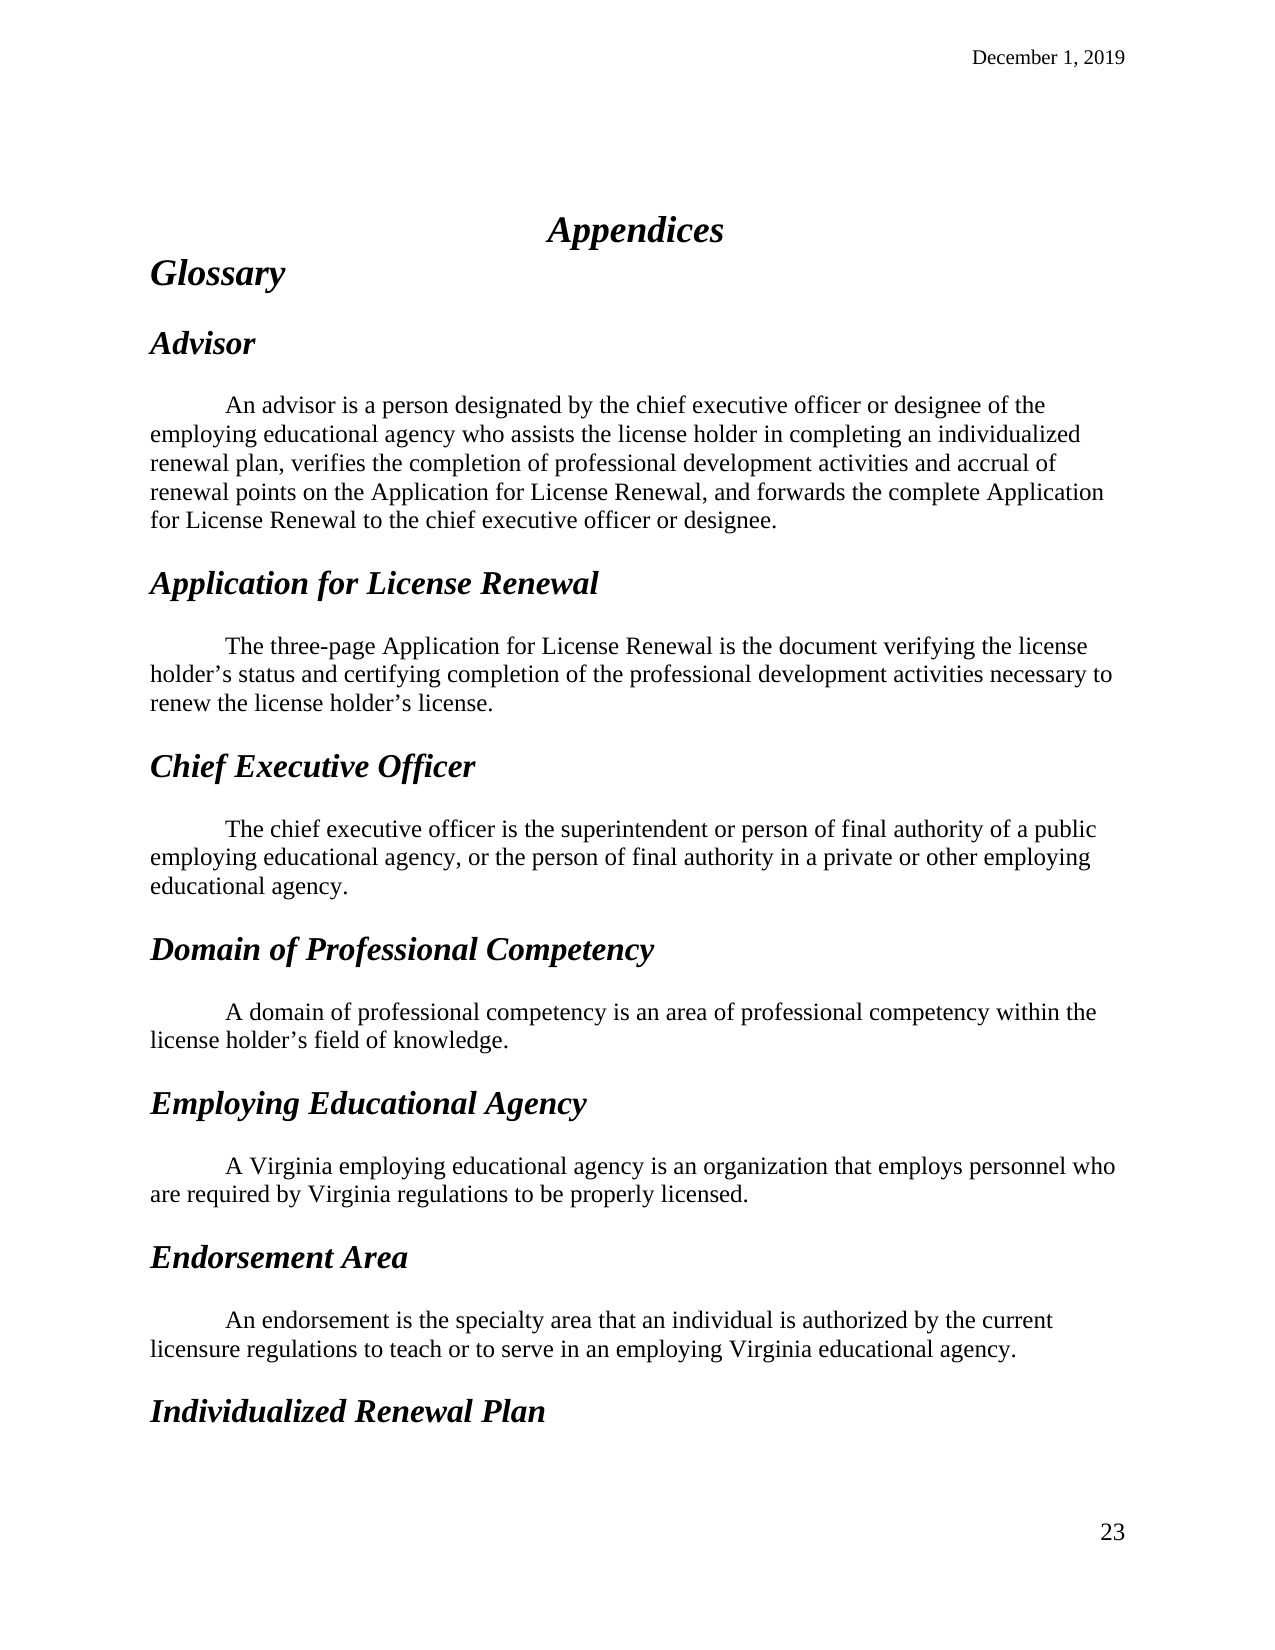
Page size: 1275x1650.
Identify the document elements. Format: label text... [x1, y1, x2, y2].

text Endorsement Area [150, 1237, 1125, 1276]
text Individualized Renewal Plan [150, 1392, 1125, 1430]
text A Virginia employing educational agency is an organization that employs personnel who are required by Virginia regulations to be properly licensed. [150, 1151, 1125, 1208]
text An endorsement is the specialty area that an individual is authorized by the current licensure regulations to teach or to serve in an employing Virginia educational agency. [150, 1305, 1125, 1362]
text Chief Executive Officer [150, 746, 1125, 784]
text The chief executive officer is the superintendent or person of final authority of a public employing educational agency, or the person of final authority in a private or other employing educational agency. [150, 814, 1125, 900]
text Domain of Professional Competency [150, 929, 1125, 967]
subtitle Glossary [150, 251, 1125, 294]
subtitle Appendices [150, 207, 1125, 251]
text Advisor [150, 323, 1125, 361]
text A domain of professional competency is an area of professional competency within the license holder’s field of knowledge. [150, 997, 1125, 1054]
text Application for License Renewal [150, 563, 1125, 602]
text The three-page Application for License Renewal is the document verifying the license holder’s status and certifying completion of the professional development activities necessary to renew the license holder’s license. [150, 631, 1125, 717]
text Employing Educational Agency [150, 1083, 1125, 1122]
text An advisor is a person designated by the chief executive officer or designee of the employing educational agency who assists the license holder in completing an individualized renewal plan, verifies the completion of professional development activities and accrual of renewal points on the Application for License Renewal, and forwards the complete Application for License Renewal to the chief executive officer or designee. [150, 390, 1125, 534]
